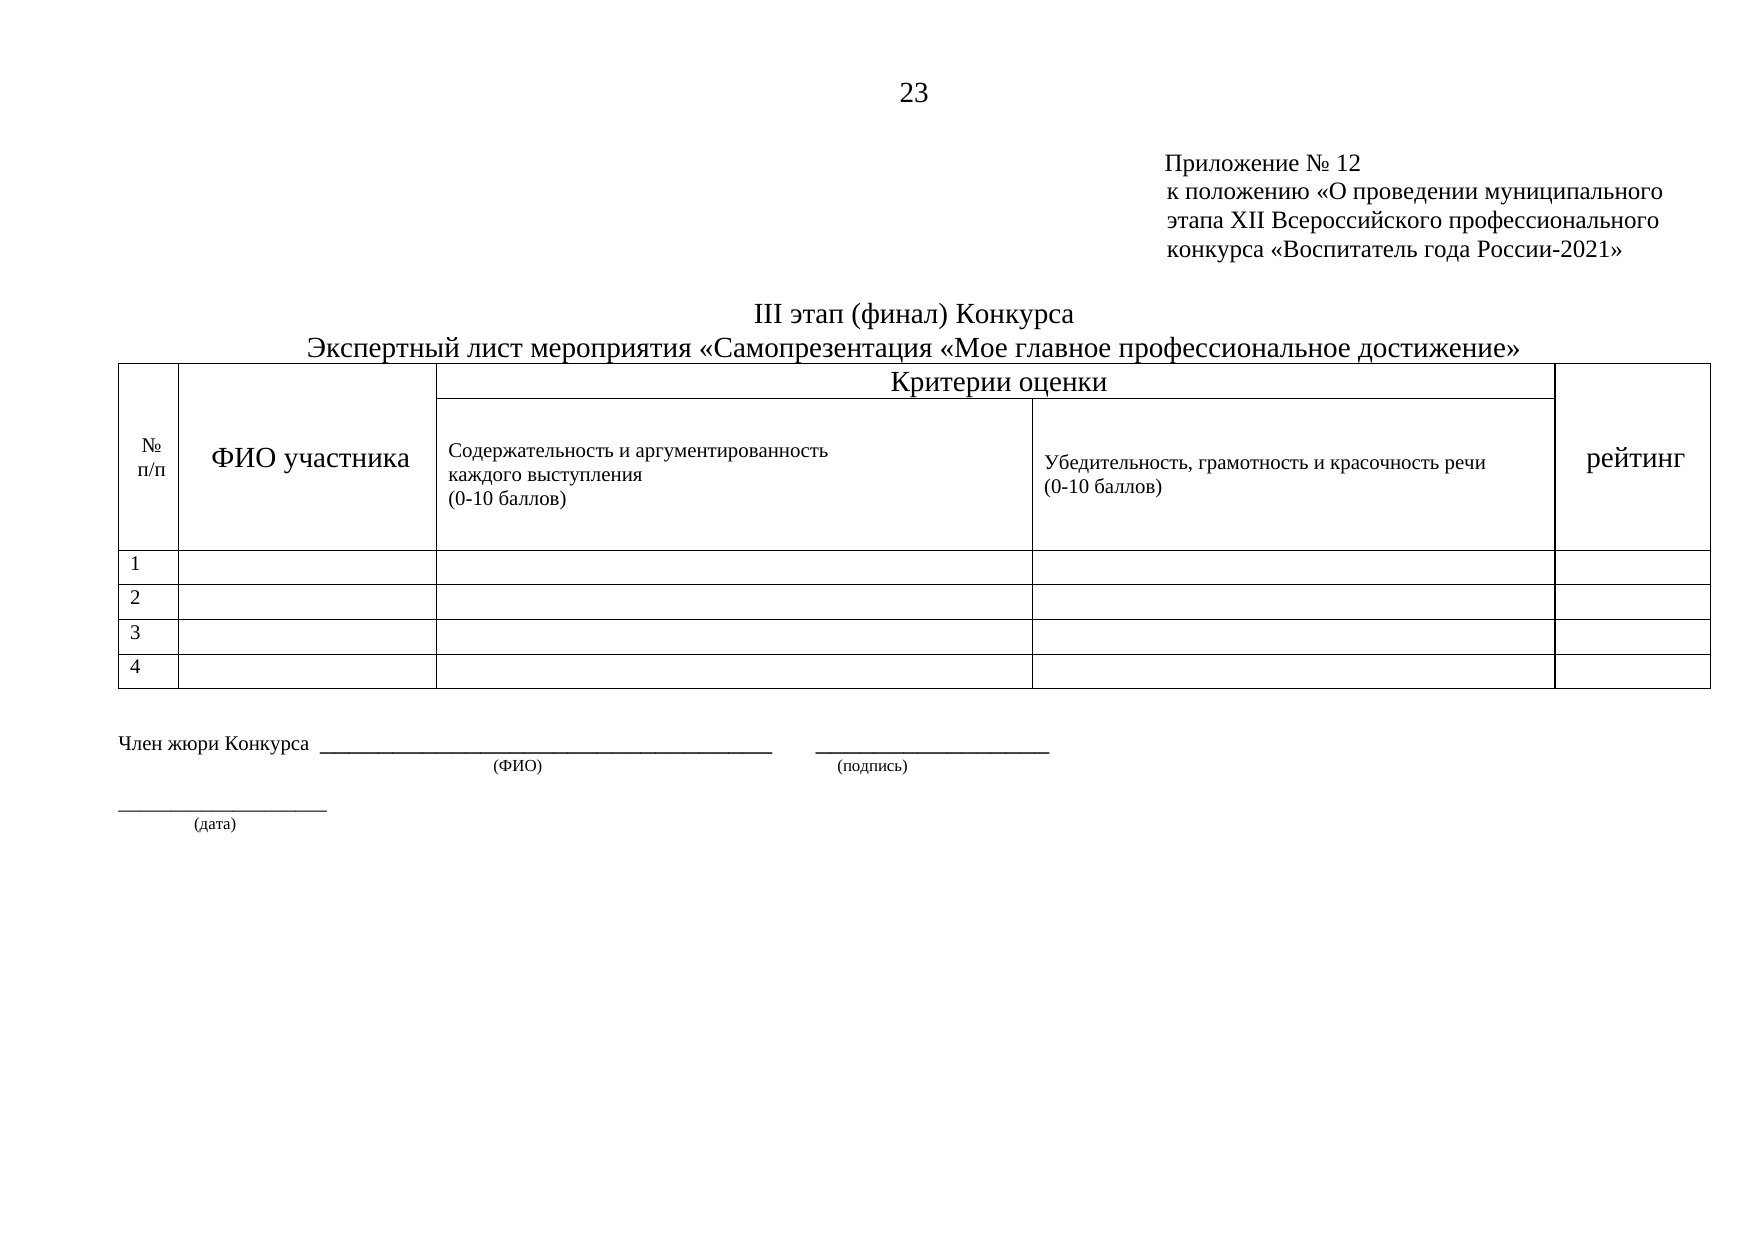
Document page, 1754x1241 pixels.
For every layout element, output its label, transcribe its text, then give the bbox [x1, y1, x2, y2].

table_cell [1033, 551, 1554, 584]
table_cell [1556, 620, 1710, 653]
table_cell [1033, 585, 1554, 619]
table_header рейтинг [1556, 364, 1710, 550]
table_cell Убедительность, грамотность и красочность речи (0-10 баллов) [1033, 399, 1554, 550]
table_cell 4 [119, 655, 178, 688]
table_cell [1556, 655, 1710, 688]
table_cell [1556, 585, 1710, 619]
table_cell 1 [119, 551, 178, 584]
text Член жюри Конкурса _______________________________ ________________ [118, 723, 1709, 756]
table_cell [179, 620, 436, 653]
table_cell [437, 620, 1032, 653]
text Экспертный лист мероприятия «Самопрезентация «Мое главное профессиональное достижение» [118, 330, 1709, 363]
table_cell [179, 551, 436, 584]
table_cell 3 [119, 620, 178, 653]
table_cell [1033, 655, 1554, 688]
table_cell 2 [119, 585, 178, 619]
table_cell Содержательность и аргументированность каждого выступления (0-10 баллов) [437, 399, 1032, 550]
text III этап (финал) Конкурса [118, 296, 1709, 330]
text ____________________ [118, 790, 1709, 814]
table_cell [437, 551, 1032, 584]
text Приложение № 12 [1152, 148, 1709, 176]
table_header № п/п [119, 364, 178, 550]
table_header Критерии оценки [437, 364, 1554, 398]
table_cell [179, 585, 436, 619]
table_cell [437, 655, 1032, 688]
text к положению «О проведении муниципального этапа XII Всероссийского профессионального конкурса «Воспитатель года России-2021» [1167, 176, 1709, 263]
table_cell [437, 585, 1032, 619]
table_cell [1556, 551, 1710, 584]
table_cell [179, 655, 436, 688]
text (дата) [118, 814, 1709, 847]
table_header ФИО участника [179, 364, 436, 550]
table_cell [1033, 620, 1554, 653]
text (ФИО) (подпись) [118, 756, 1709, 790]
